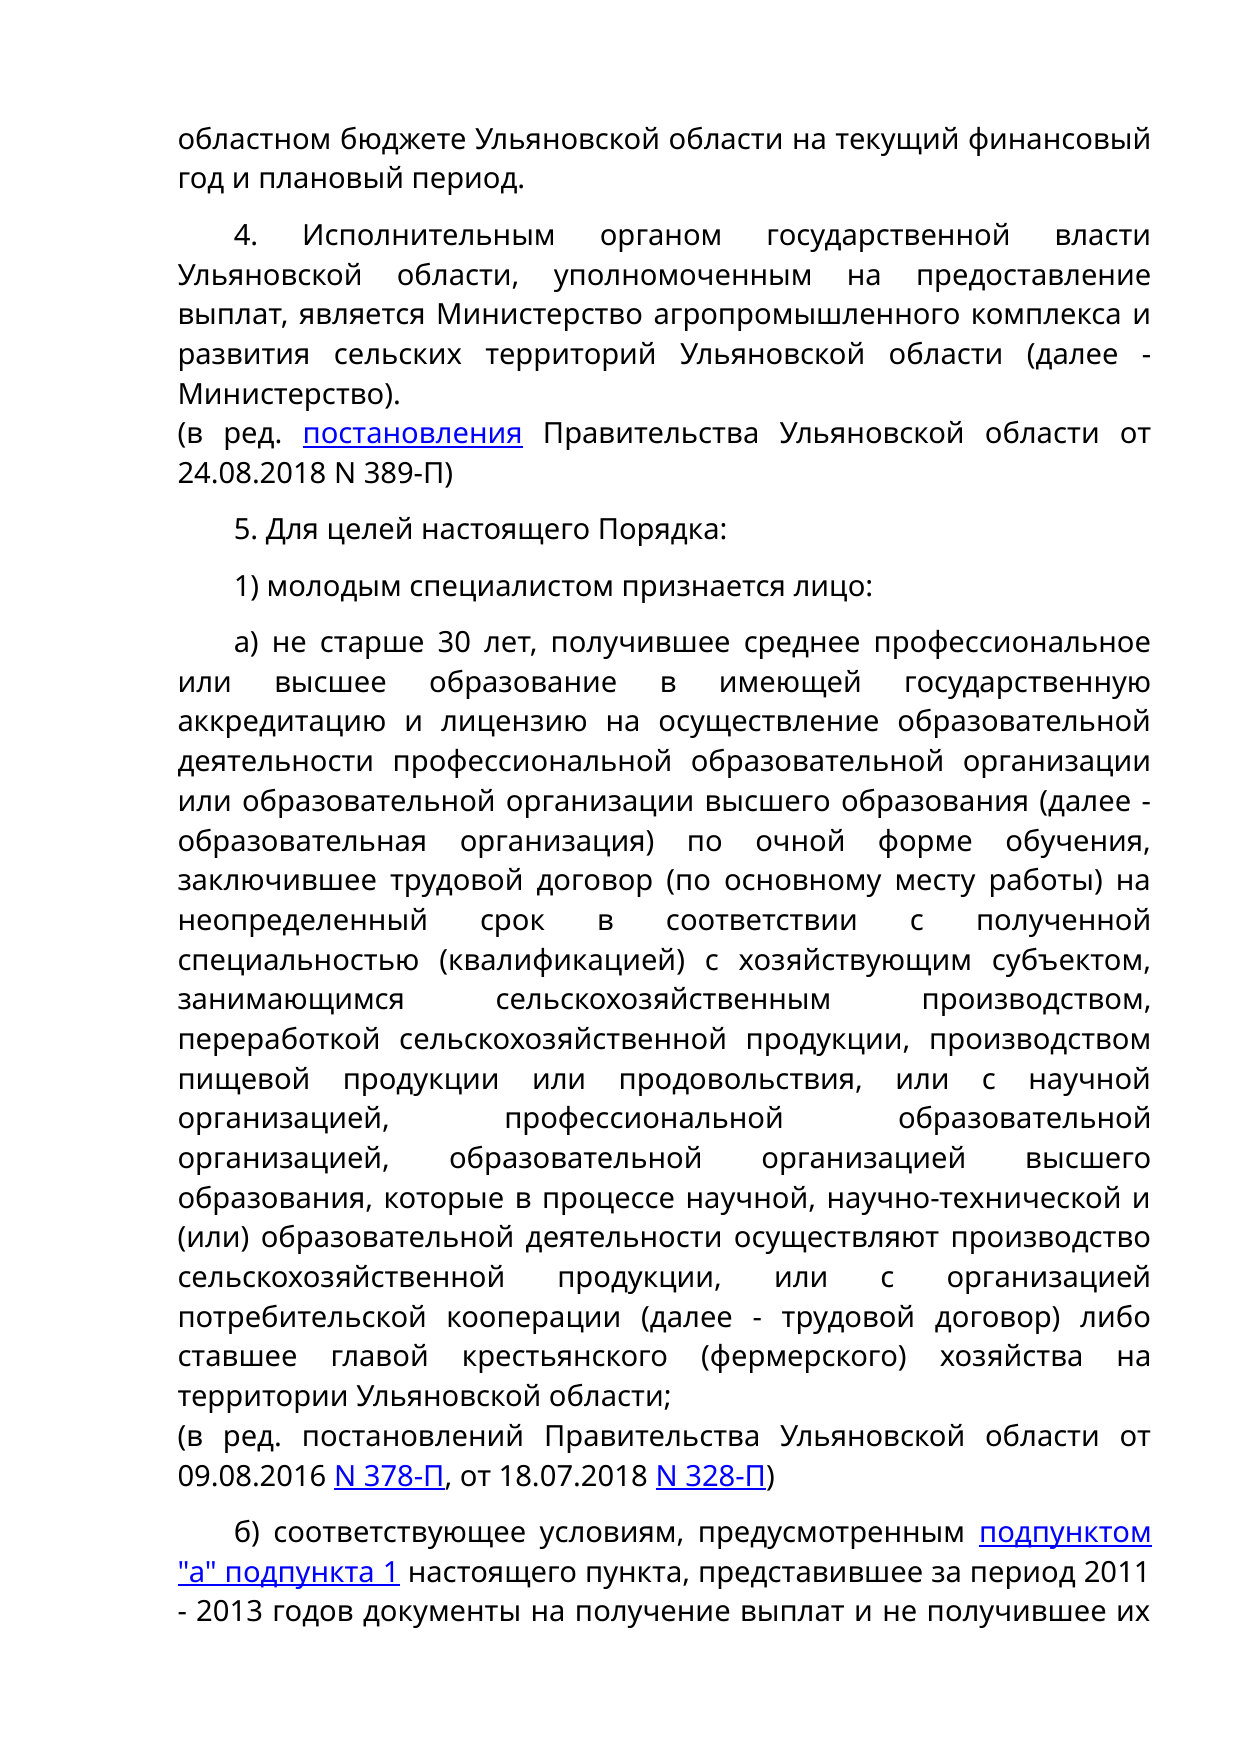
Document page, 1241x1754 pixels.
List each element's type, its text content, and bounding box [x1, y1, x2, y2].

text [177, 118, 1152, 197]
text а) не старше 30 лет, получившее среднее профессиональное или высшее образование в имеющей государственную аккредитацию и лицензию на осуществление образовательной деятельности профессиональной образовательной организации или образовательной организации высшего образования (далее - образовательная организация) по очной форме обучения, заключившее трудовой договор (по основному месту работы) на неопределенный срок в соответствии с полученной специальностью (квалификацией) с хозяйствующим субъектом, занимающимся сельскохозяйственным производством, переработкой сельскохозяйственной продукции, производством пищевой продукции или продовольствия, или с научной организацией, профессиональной образовательной организацией, образовательной организацией высшего образования, которые в процессе научной, научно-технической и (или) образовательной деятельности осуществляют производство сельскохозяйственной продукции, или с организацией потребительской кооперации (далее - трудовой договор) либо ставшее главой крестьянского (фермерского) хозяйства на территории Ульяновской области; [177, 621, 1152, 1415]
text 4. Исполнительным органом государственной власти Ульяновской области, уполномоченным на предоставление выплат, является Министерство агропромышленного комплекса и развития сельских территорий Ульяновской области (далее - Министерство). [177, 214, 1152, 413]
text 1) молодым специалистом признается лицо: [177, 565, 1152, 605]
text (в ред. постановлений Правительства Ульяновской области от 09.08.2016 N 378-П, от 18.07.2018 N 328-П) [177, 1415, 1152, 1494]
text (в ред. постановления Правительства Ульяновской области от 24.08.2018 N 389-П) [177, 413, 1152, 492]
text 5. Для целей настоящего Порядка: [177, 509, 1152, 548]
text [177, 1511, 1152, 1630]
